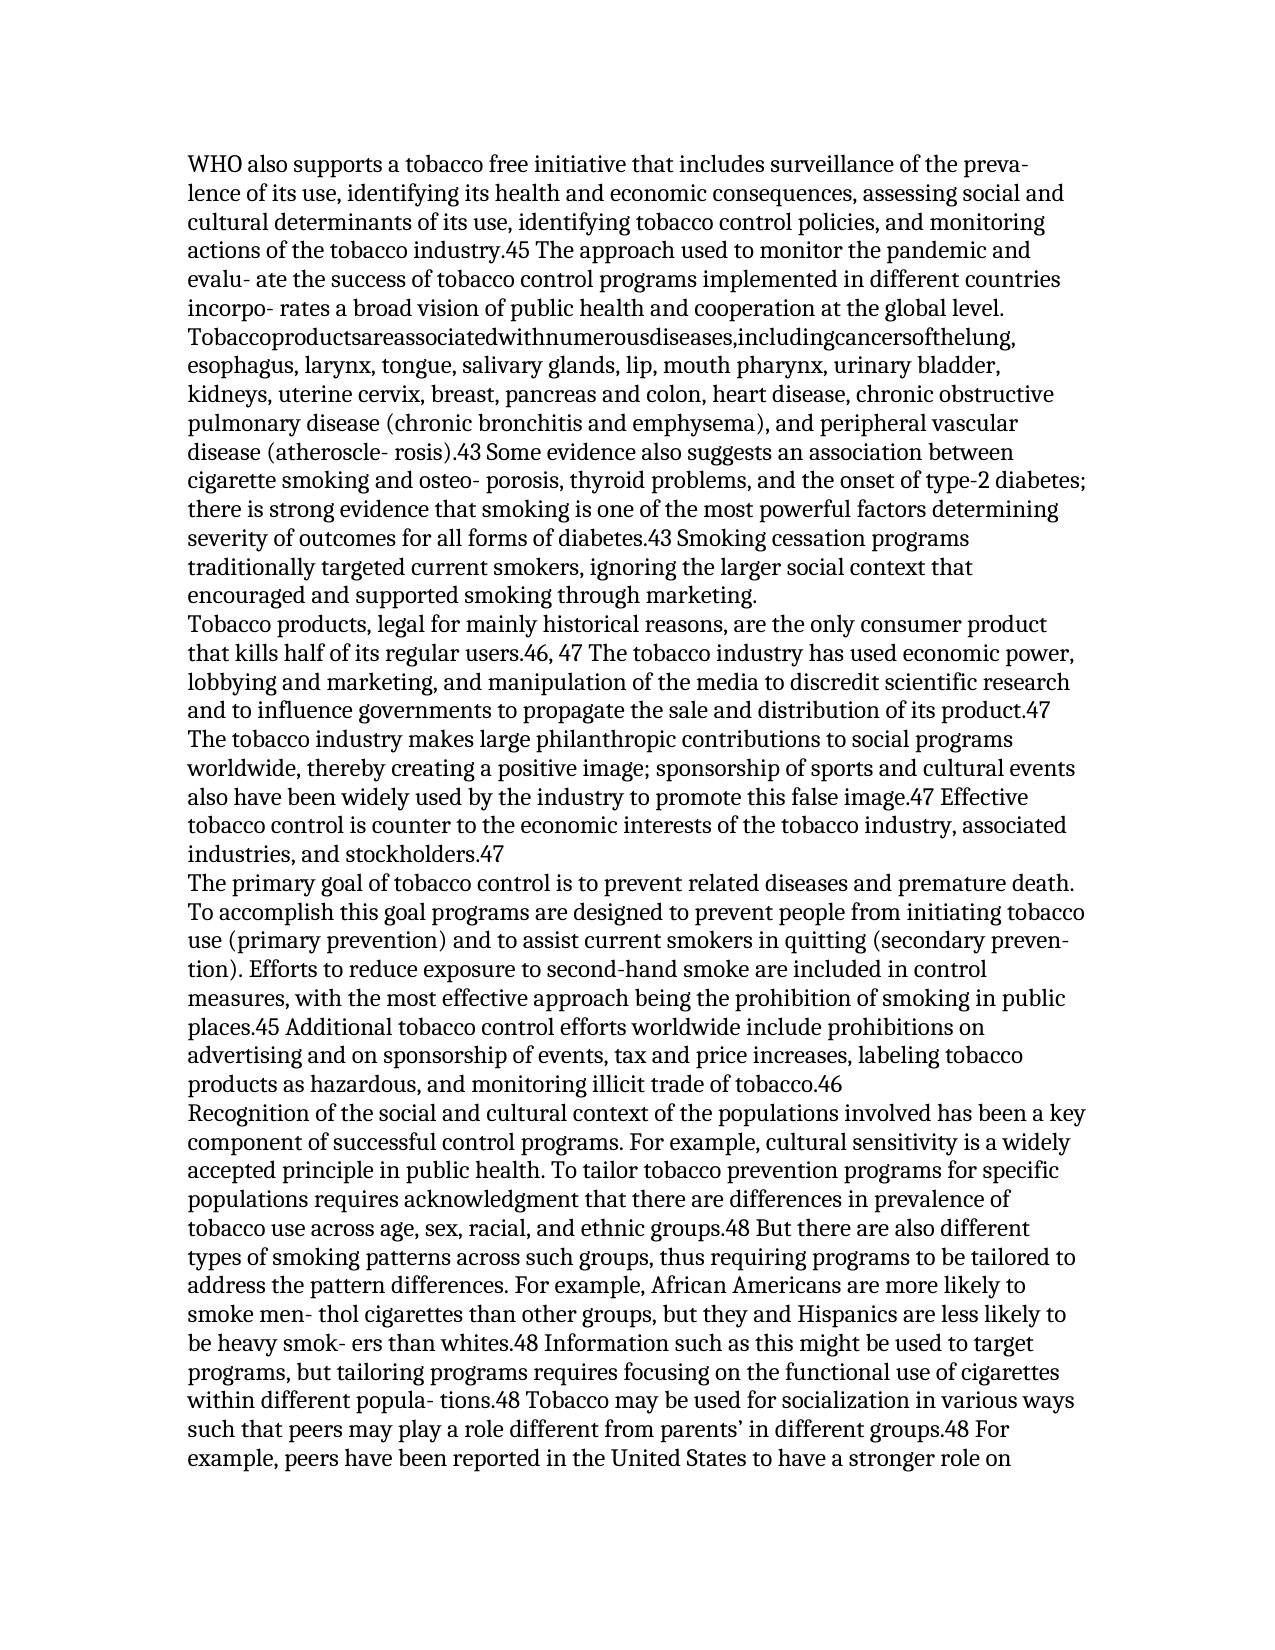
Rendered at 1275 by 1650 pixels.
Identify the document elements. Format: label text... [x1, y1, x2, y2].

text Tobaccoproductsareassociatedwithnumerousdiseases,includingcancersofthelung, esophagus, larynx, tongue, salivary glands, lip, mouth pharynx, urinary bladder, kidneys, uterine cervix, breast, pancreas and colon, heart disease, chronic obstructive pulmonary disease (chronic bronchitis and emphysema), and peripheral vascular disease (atheroscle- rosis).43 Some evidence also suggests an association between cigarette smoking and osteo- porosis, thyroid problems, and the onset of type-2 diabetes; there is strong evidence that smoking is one of the most powerful factors determining severity of outcomes for all forms of diabetes.43 Smoking cessation programs traditionally targeted current smokers, ignoring the larger social context that encouraged and supported smoking through marketing. [187, 322, 1087, 610]
text Tobacco products, legal for mainly historical reasons, are the only consumer product that kills half of its regular users.46, 47 The tobacco industry has used economic power, lobbying and marketing, and manipulation of the media to discredit scientific research and to influence governments to propagate the sale and distribution of its product.47 The tobacco industry makes large philanthropic contributions to social programs worldwide, thereby creating a positive image; sponsorship of sports and cultural events also have been widely used by the industry to promote this false image.47 Effective tobacco control is counter to the economic interests of the tobacco industry, associated industries, and stockholders.47 [187, 610, 1087, 869]
text WHO also supports a tobacco free initiative that includes surveillance of the preva- lence of its use, identifying its health and economic consequences, assessing social and cultural determinants of its use, identifying tobacco control policies, and monitoring actions of the tobacco industry.45 The approach used to monitor the pandemic and evalu- ate the success of tobacco control programs implemented in different countries incorpo- rates a broad vision of public health and cooperation at the global level. [187, 150, 1087, 322]
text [187, 1099, 1087, 1472]
text The primary goal of tobacco control is to prevent related diseases and premature death. To accomplish this goal programs are designed to prevent people from initiating tobacco use (primary prevention) and to assist current smokers in quitting (secondary preven- tion). Efforts to reduce exposure to second-hand smoke are included in control measures, with the most effective approach being the prohibition of smoking in public places.45 Additional tobacco control efforts worldwide include prohibitions on advertising and on sponsorship of events, tax and price increases, labeling tobacco products as hazardous, and monitoring illicit trade of tobacco.46 [187, 869, 1087, 1099]
